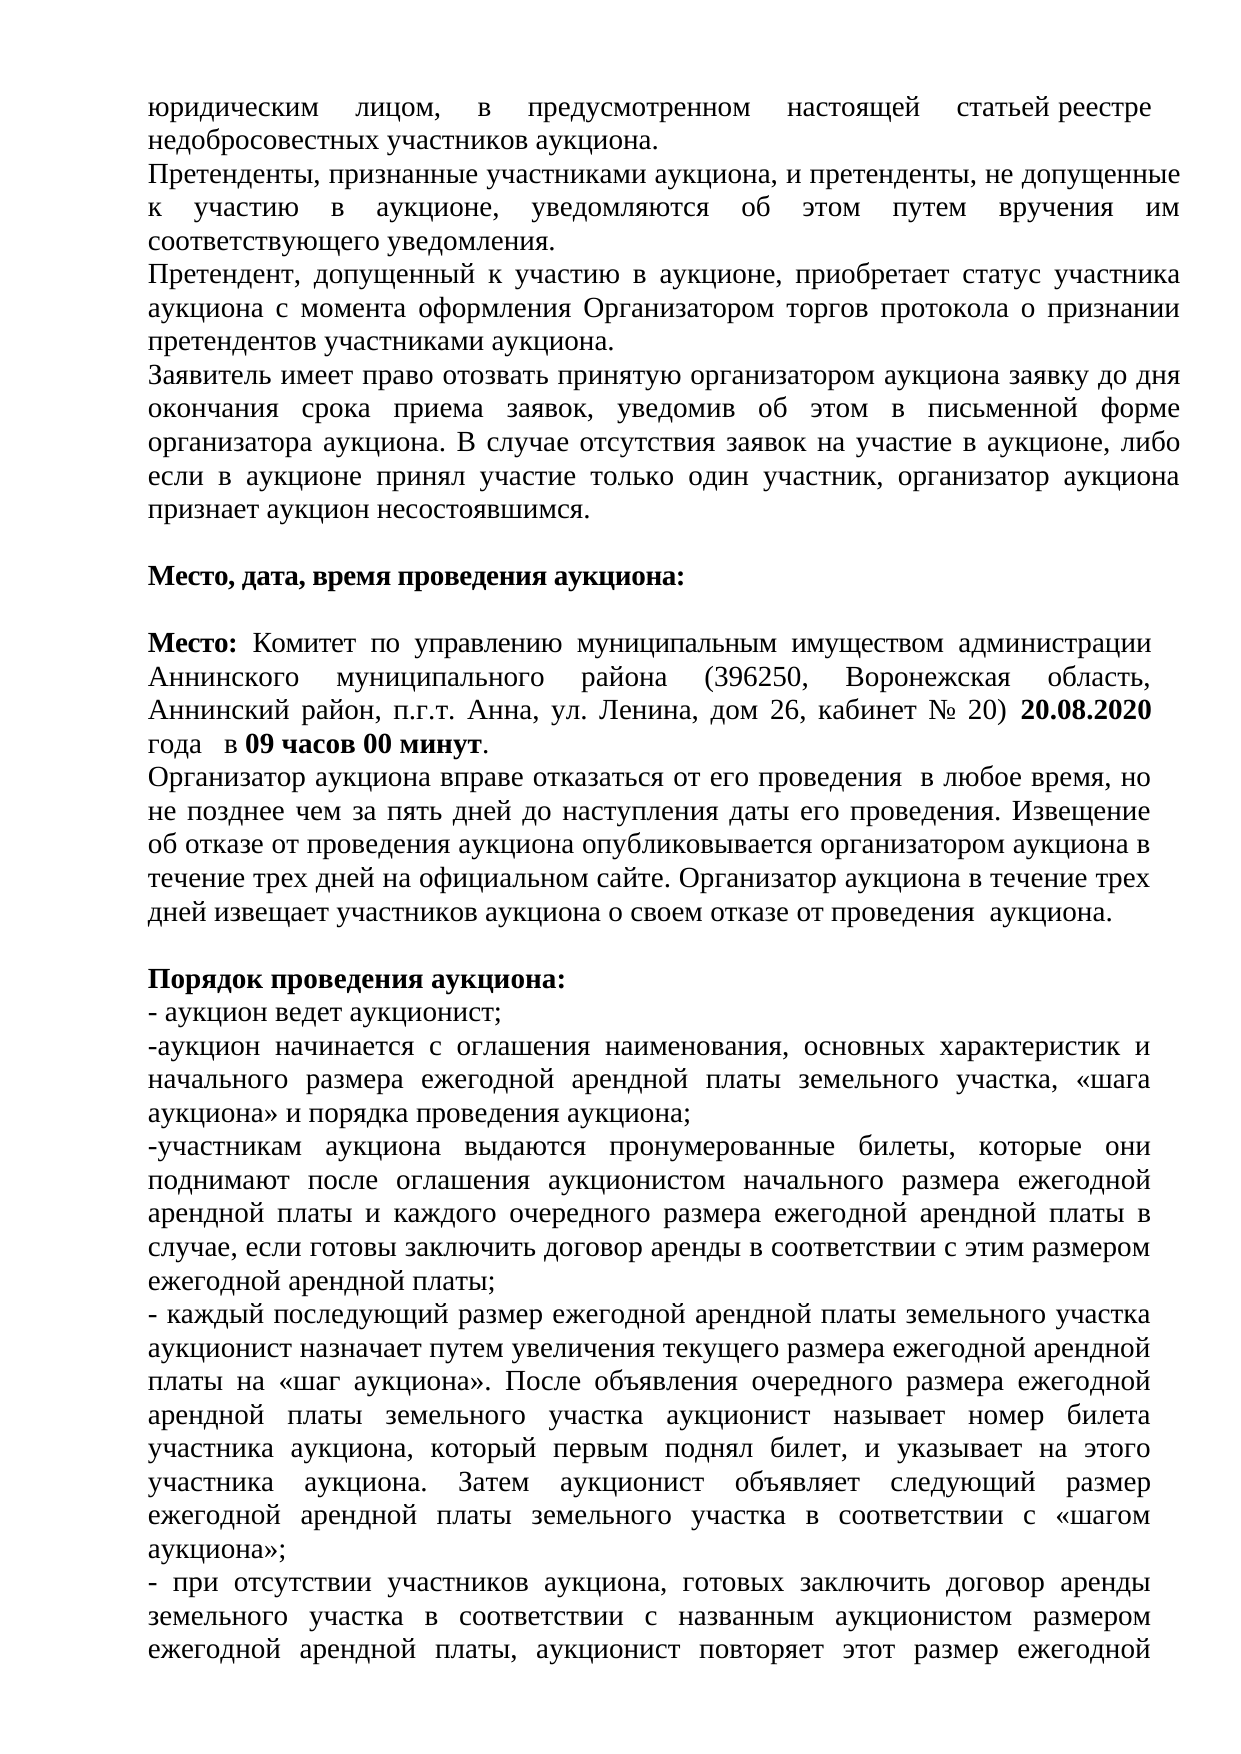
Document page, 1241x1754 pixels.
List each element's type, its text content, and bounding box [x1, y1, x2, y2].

text Организатор аукциона вправе отказаться от его проведения в любое время, но не позднее чем за пять дней до наступления даты его проведения. Извещение об отказе от проведения аукциона опубликовывается организатором аукциона в течение трех дней на официальном сайте. Организатор аукциона в течение трех дней извещает участников аукциона о своем отказе от проведения аукциона. [148, 759, 1152, 927]
text Порядок проведения аукциона: [148, 961, 1152, 994]
text -аукцион начинается с оглашения наименования, основных характеристик и начального размера ежегодной арендной платы земельного участка, «шага аукциона» и порядка проведения аукциона; [148, 1028, 1152, 1128]
text Претендент, допущенный к участию в аукционе, приобретает статус участника аукциона с момента оформления Организатором торгов протокола о признании претендентов участниками аукциона. [148, 256, 1181, 357]
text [148, 89, 1152, 156]
text -участникам аукциона выдаются пронумерованные билеты, которые они поднимают после оглашения аукционистом начального размера ежегодной арендной платы и каждого очередного размера ежегодной арендной платы в случае, если готовы заключить договор аренды в соответствии с этим размером ежегодной арендной платы; [148, 1128, 1152, 1296]
text - аукцион ведет аукционист; [148, 994, 1152, 1028]
text Место: Комитет по управлению муниципальным имуществом администрации Аннинского муниципального района (396250, Воронежская область, Аннинский район, п.г.т. Анна, ул. Ленина, дом 26, кабинет № 20) 20.08.2020 года в 09 часов 00 минут. [148, 625, 1152, 759]
text Претенденты, признанные участниками аукциона, и претенденты, не допущенные к участию в аукционе, уведомляются об этом путем вручения им соответствующего уведомления. [148, 156, 1181, 256]
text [148, 1564, 1152, 1665]
text Заявитель имеет право отозвать принятую организатором аукциона заявку до дня окончания срока приема заявок, уведомив об этом в письменной форме организатора аукциона. В случае отсутствия заявок на участие в аукционе, либо если в аукционе принял участие только один участник, организатор аукциона признает аукцион несостоявшимся. [148, 357, 1181, 525]
text - каждый последующий размер ежегодной арендной платы земельного участка аукционист назначает путем увеличения текущего размера ежегодной арендной платы на «шаг аукциона». После объявления очередного размера ежегодной арендной платы земельного участка аукционист называет номер билета участника аукциона, который первым поднял билет, и указывает на этого участника аукциона. Затем аукционист объявляет следующий размер ежегодной арендной платы земельного участка в соответствии с «шагом аукциона»; [148, 1296, 1152, 1564]
text Место, дата, время проведения аукциона: [148, 558, 1152, 592]
